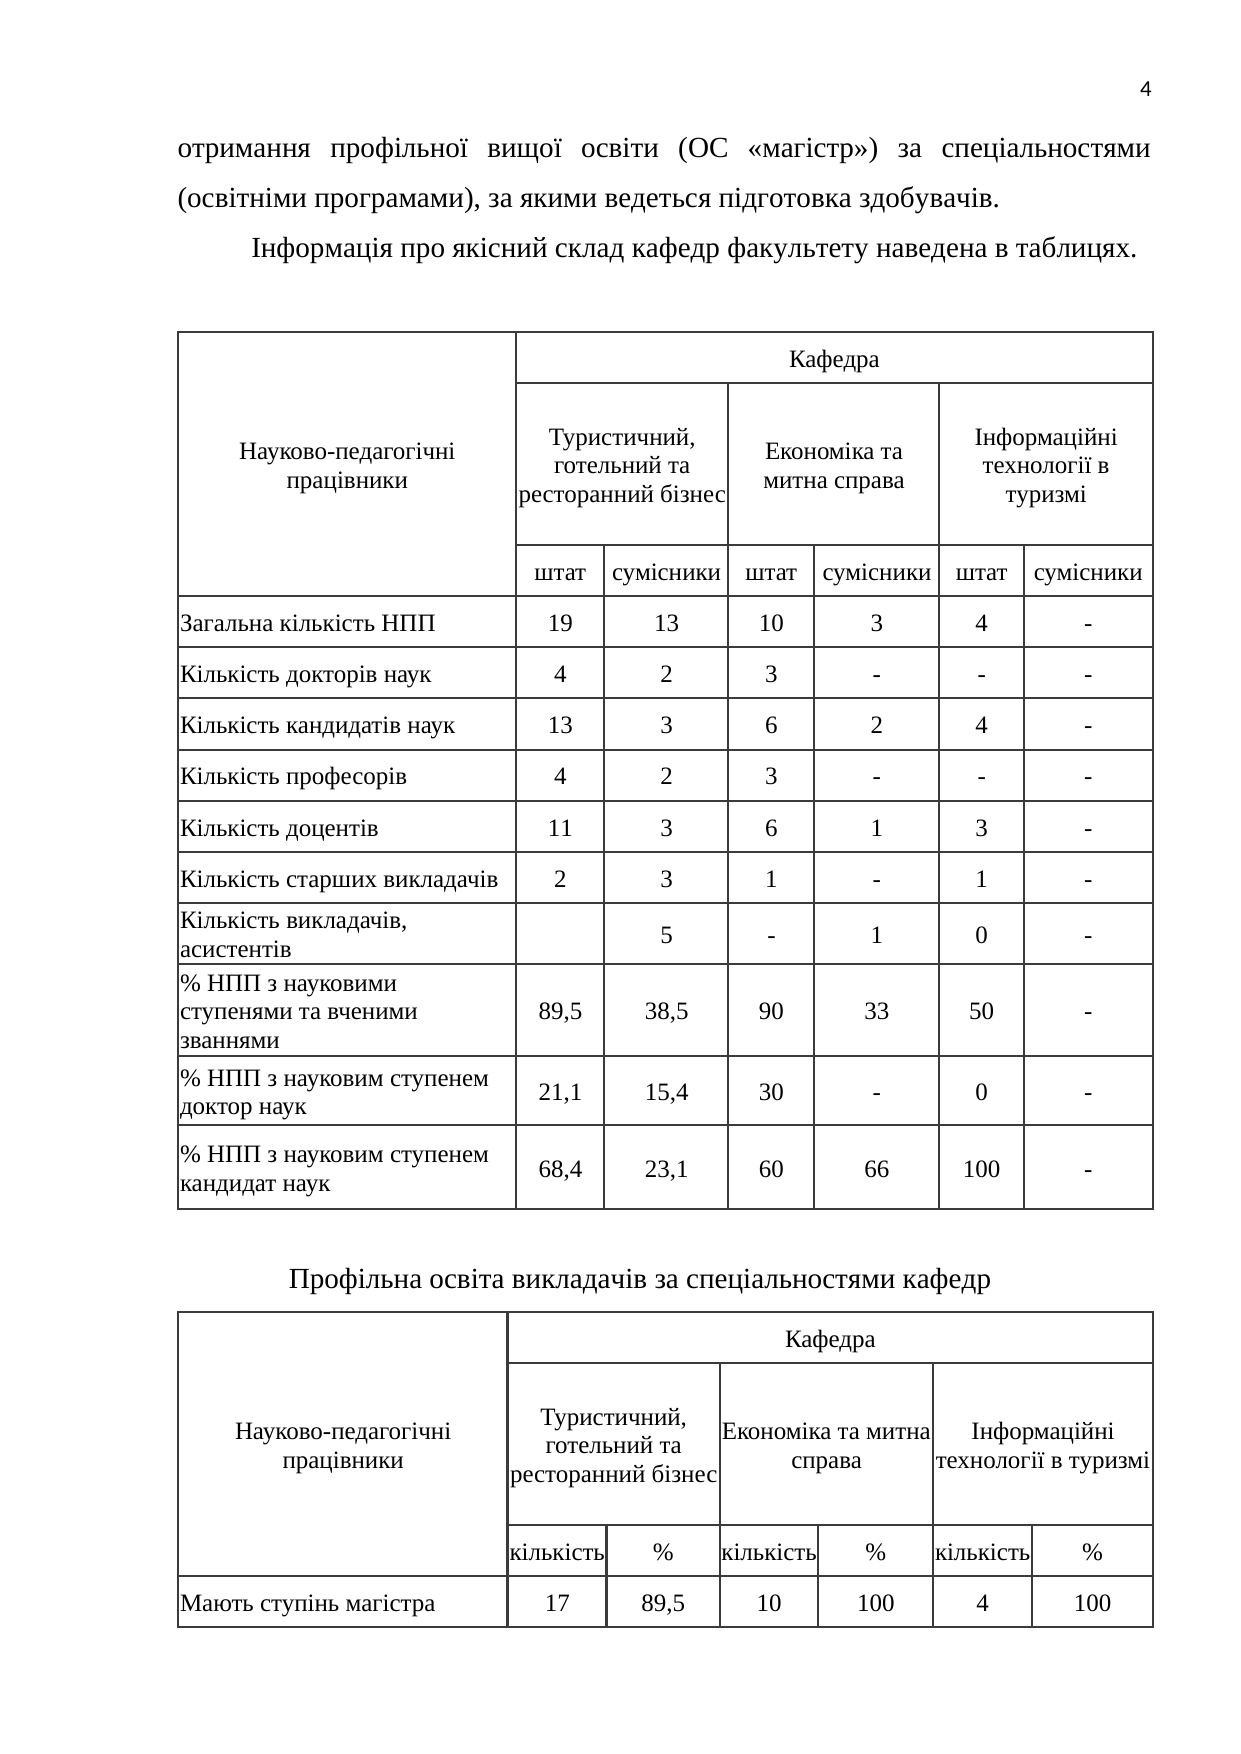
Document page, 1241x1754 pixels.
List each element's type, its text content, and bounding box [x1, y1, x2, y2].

table_cell % НПП з науковим ступенем доктор наук [179, 1057, 515, 1124]
table_cell % НПП з науковими ступенями та вченими званнями [179, 965, 515, 1055]
table_cell Інформаційні технології в туризмі [940, 384, 1152, 544]
table_cell Загальна кількість НПП [179, 597, 515, 646]
table_cell % НПП з науковим ступенем кандидат наук [179, 1126, 515, 1208]
table_cell 3 [729, 648, 813, 697]
table_cell Туристичний, готельний та ресторанний бізнес [509, 1364, 719, 1524]
table_cell штат [940, 546, 1023, 595]
table_cell 1 [940, 853, 1023, 902]
table_cell - [1025, 904, 1152, 963]
table_cell 66 [815, 1126, 938, 1208]
table_cell 60 [729, 1126, 813, 1208]
table_cell 3 [605, 853, 727, 902]
table_cell Економіка та митна справа [729, 384, 938, 544]
table_cell 17 [509, 1577, 605, 1626]
table_cell 90 [729, 965, 813, 1055]
list Інформація про якісний склад кафедр факультету наведена в таблицях. [177, 231, 1152, 264]
table_header Кафедра [517, 333, 1152, 382]
table_cell 15,4 [605, 1057, 727, 1124]
table_cell кількість [721, 1526, 817, 1575]
table_cell 0 [940, 1057, 1023, 1124]
table_cell 23,1 [605, 1126, 727, 1208]
table_cell 1 [815, 802, 938, 851]
table_cell 13 [605, 597, 727, 646]
table_cell Кількість старших викладачів [179, 853, 515, 902]
table_cell 2 [605, 751, 727, 799]
table_cell Туристичний, готельний та ресторанний бізнес [517, 384, 727, 544]
table_cell 4 [517, 648, 603, 697]
table_cell 4 [940, 597, 1023, 646]
table_cell 100 [1033, 1577, 1152, 1626]
table_cell - [1025, 1057, 1152, 1124]
table_cell 3 [729, 751, 813, 799]
table_cell 4 [934, 1577, 1031, 1626]
table_cell - [729, 904, 813, 963]
table_cell - [1025, 1126, 1152, 1208]
table_header Науково-педагогічні працівники [179, 333, 515, 595]
table_cell Кількість викладачів, асистентів [179, 904, 515, 963]
table_cell штат [729, 546, 813, 595]
table_cell 3 [940, 802, 1023, 851]
table_cell сумісники [815, 546, 938, 595]
table_cell - [1025, 965, 1152, 1055]
table_cell 3 [605, 699, 727, 748]
table_cell 30 [729, 1057, 813, 1124]
table_cell 6 [729, 699, 813, 748]
table_cell 68,4 [517, 1126, 603, 1208]
table_cell 89,5 [608, 1577, 719, 1626]
table_cell Кількість кандидатів наук [179, 699, 515, 748]
table_cell 1 [815, 904, 938, 963]
table_cell 38,5 [605, 965, 727, 1055]
table_cell 100 [819, 1577, 932, 1626]
table_cell 5 [605, 904, 727, 963]
table_cell 13 [517, 699, 603, 748]
table_cell % [1033, 1526, 1152, 1575]
table_cell - [940, 648, 1023, 697]
table_cell сумісники [605, 546, 727, 595]
table_cell % [819, 1526, 932, 1575]
table_cell 100 [940, 1126, 1023, 1208]
table_cell 6 [729, 802, 813, 851]
table_cell Кількість доцентів [179, 802, 515, 851]
table_cell - [815, 648, 938, 697]
list Профільна освіта викладачів за спеціальностями кафедр [288, 1261, 1152, 1294]
table_cell 21,1 [517, 1057, 603, 1124]
table_cell 89,5 [517, 965, 603, 1055]
table_cell 10 [729, 597, 813, 646]
table_cell Кількість професорів [179, 751, 515, 799]
table_cell 3 [605, 802, 727, 851]
table_header Кафедра [509, 1313, 1152, 1362]
table_cell - [1025, 802, 1152, 851]
table_cell 50 [940, 965, 1023, 1055]
table_cell - [1025, 853, 1152, 902]
table_cell - [1025, 597, 1152, 646]
table_cell кількість [509, 1526, 605, 1575]
table_cell - [815, 853, 938, 902]
table_cell - [940, 751, 1023, 799]
table_cell 1 [729, 853, 813, 902]
table_cell 0 [940, 904, 1023, 963]
table_cell - [815, 1057, 938, 1124]
table_cell кількість [934, 1526, 1031, 1575]
table_cell 3 [815, 597, 938, 646]
table_cell - [815, 751, 938, 799]
table_cell [517, 904, 603, 963]
table_cell 4 [940, 699, 1023, 748]
table_cell 4 [517, 751, 603, 799]
table_cell штат [517, 546, 603, 595]
table_cell 33 [815, 965, 938, 1055]
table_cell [179, 1577, 506, 1626]
table_cell % [608, 1526, 719, 1575]
table_cell Економіка та митна справа [721, 1364, 932, 1524]
table_cell 2 [815, 699, 938, 748]
table_cell 11 [517, 802, 603, 851]
table_cell 10 [721, 1577, 817, 1626]
table_cell Інформаційні технології в туризмі [934, 1364, 1152, 1524]
table_cell - [1025, 751, 1152, 799]
table_cell - [1025, 699, 1152, 748]
table_cell - [1025, 648, 1152, 697]
table_cell 19 [517, 597, 603, 646]
table_cell сумісники [1025, 546, 1152, 595]
table_cell 2 [517, 853, 603, 902]
table_header Науково-педагогічні працівники [179, 1313, 506, 1575]
table_cell Кількість докторів наук [179, 648, 515, 697]
table_cell 2 [605, 648, 727, 697]
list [177, 130, 1152, 214]
